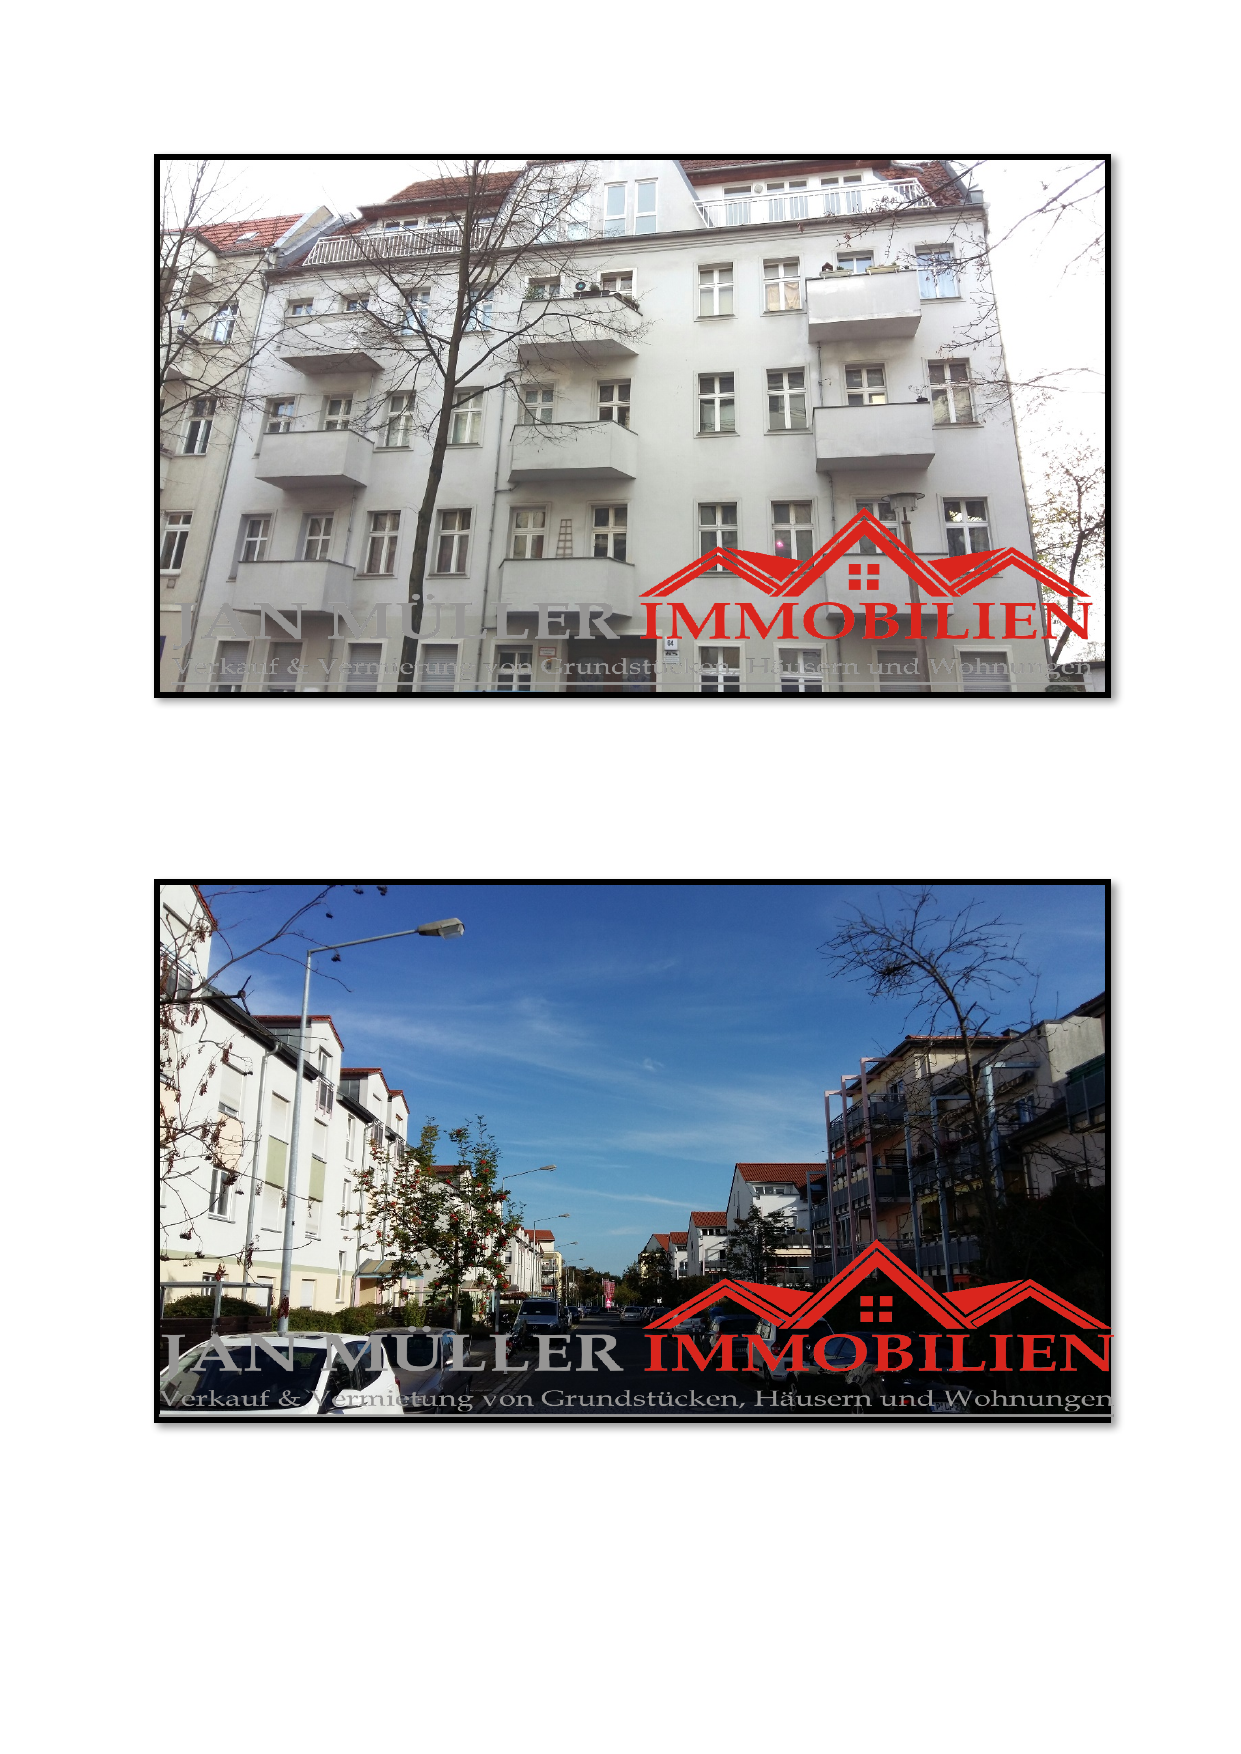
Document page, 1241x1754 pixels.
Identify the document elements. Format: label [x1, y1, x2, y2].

picture [158, 885, 1114, 1417]
picture [160, 160, 1105, 692]
